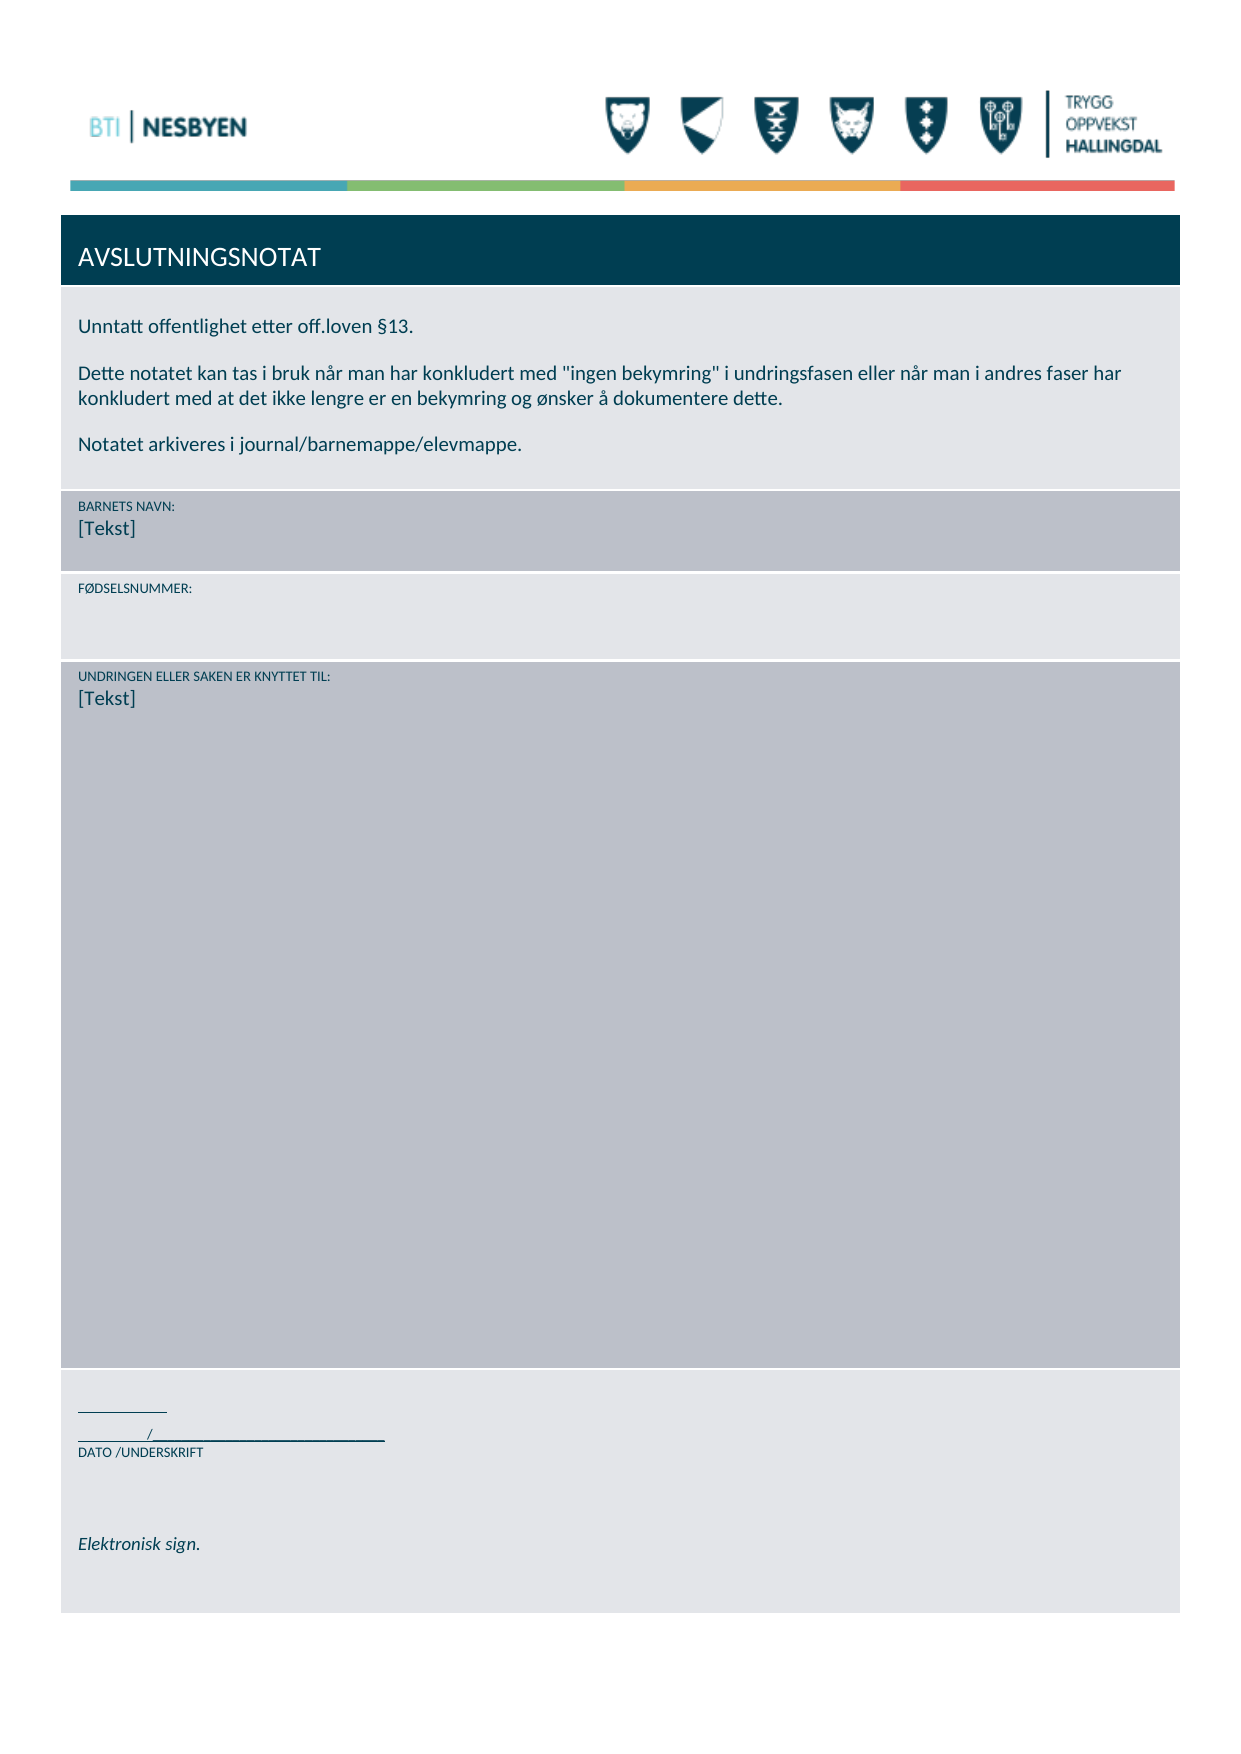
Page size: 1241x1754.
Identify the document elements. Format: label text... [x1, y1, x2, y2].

table_header AVSLUTNINGSNOTAT [61, 215, 1180, 285]
table_cell UNDRINGEN ELLER SAKEN ER KNYTTET TIL: [61, 662, 1180, 1368]
table_cell Unntatt offentlighet etter off.loven §13. Dette notatet kan tas i bruk når man har konkludert med "ingen bekymring" i undringsfasen eller når man i andres faser har konkludert med at det ikke lengre er en bekymring og ønsker å dokumentere dette. Notatet arkiveres i journal/barnemappe/elevmappe. [61, 287, 1180, 489]
table_cell /________________________________ DATO /UNDERSKRIFT Elektronisk sign. [61, 1370, 1180, 1613]
table_cell FØDSELSNUMMER: [61, 574, 1180, 659]
table_cell BARNETS NAVN: [61, 491, 1180, 571]
